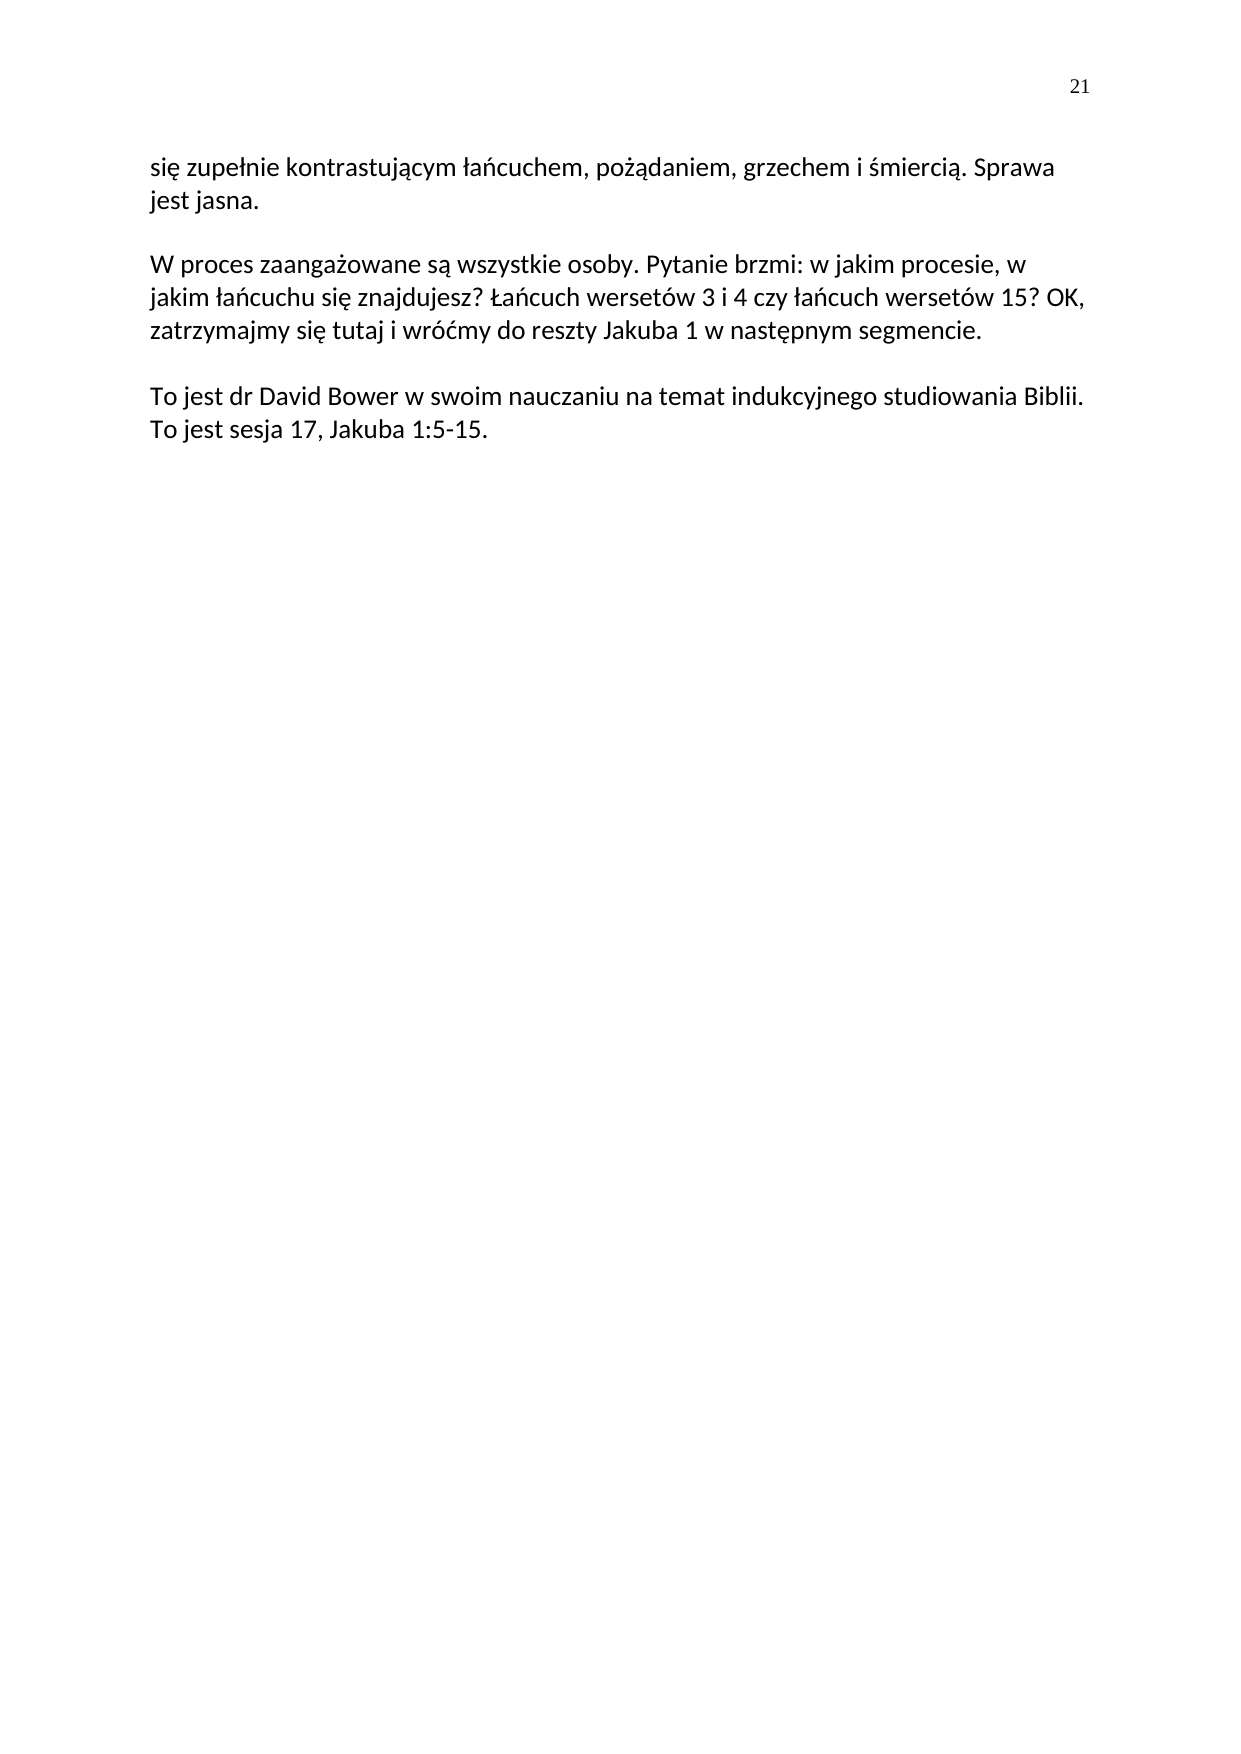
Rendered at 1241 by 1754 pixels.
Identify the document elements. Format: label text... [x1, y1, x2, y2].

text To jest dr David Bower w swoim nauczaniu na temat indukcyjnego studiowania Biblii. To jest sesja 17, Jakuba 1:5-15. [150, 379, 1090, 469]
text W proces zaangażowane są wszystkie osoby. Pytanie brzmi: w jakim procesie, w jakim łańcuchu się znajdujesz? Łańcuch wersetów 3 i 4 czy łańcuch wersetów 15? OK, zatrzymajmy się tutaj i wróćmy do reszty Jakuba 1 w następnym segmencie. [150, 247, 1090, 346]
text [150, 150, 1090, 216]
